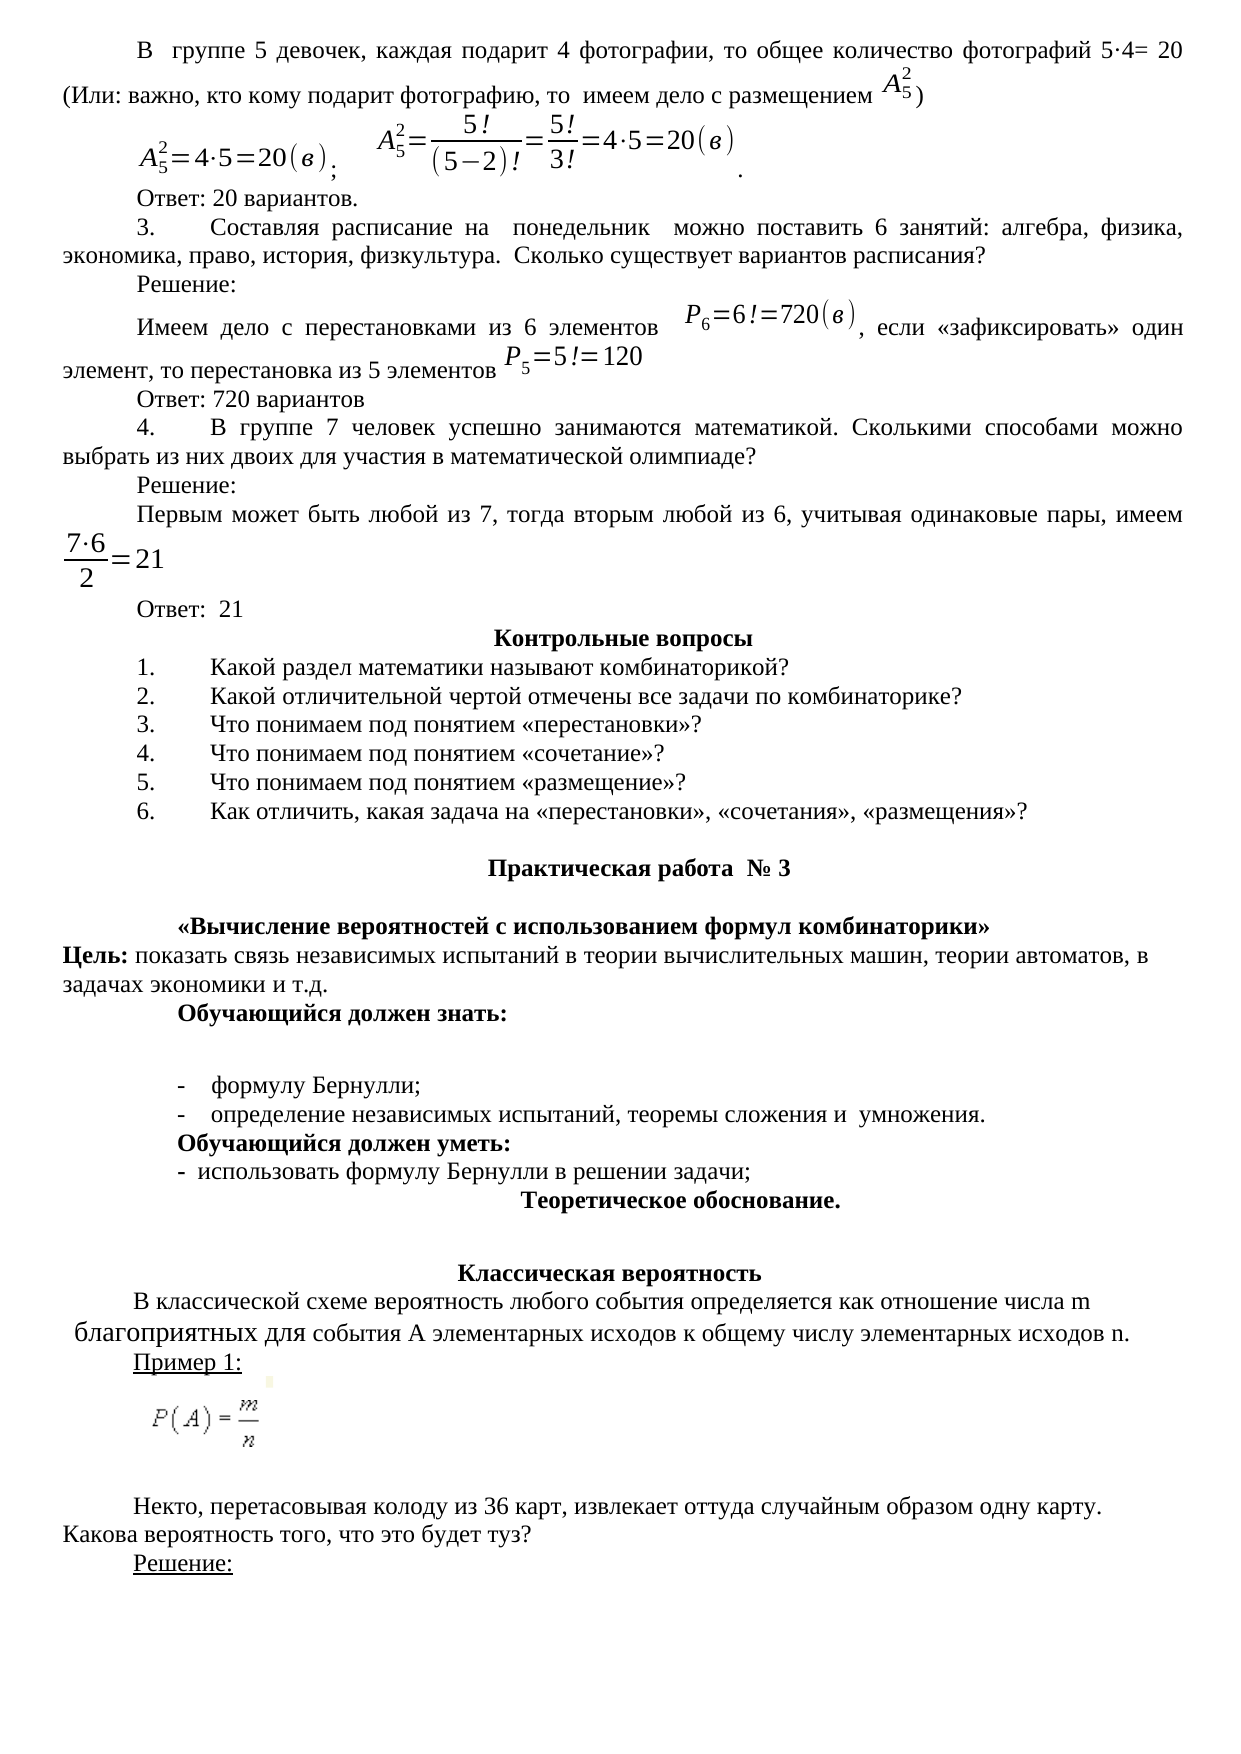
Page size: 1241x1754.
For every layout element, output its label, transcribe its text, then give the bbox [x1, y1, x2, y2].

text Ответ: 720 вариантов [62, 384, 1184, 412]
text Ответ: 20 вариантов. [62, 183, 1184, 212]
list Классическая вероятность [457, 1258, 1184, 1286]
text Первым может быть любой из 7, тогда вторым любой из 6, учитывая одинаковые пары, имеем [62, 499, 1184, 594]
text В группе 5 девочек, каждая подарит 4 фотографии, то общее количество фотографий 5·4= 20 (Или: важно, кто кому подарит фотографию, то имеем дело с размещением ) [62, 35, 1184, 109]
list Что понимаем под понятием «сочетание»? [62, 738, 1184, 767]
list В группе 7 человек успешно занимаются математикой. Сколькими способами можно выбрать из них двоих для участия в математической олимпиаде? [62, 412, 1184, 470]
text Теоретическое обоснование. [177, 1185, 1184, 1214]
text Решение: [62, 470, 1184, 499]
subtitle Практическая работа № 3 [488, 853, 1184, 882]
list Как отличить, какая задача на «перестановки», «сочетания», «размещения»? [62, 796, 1184, 824]
list Какой раздел математики называют комбинаторикой? [62, 652, 1184, 681]
list Составляя расписание на понедельник можно поставить 6 занятий: алгебра, физика, экономика, право, история, физкультура. Сколько существует вариантов расписания? [62, 212, 1184, 269]
text Пример 1: [133, 1347, 1184, 1376]
text Обучающийся должен уметь: [177, 1128, 1184, 1156]
text Цель: показать связь независимых испытаний в теории вычислительных машин, теории автоматов, в задачах экономики и т.д. [62, 940, 1184, 998]
list определение независимых испытаний, теоремы сложения и умножения. [177, 1099, 1184, 1128]
text Обучающийся должен знать: [177, 998, 1184, 1026]
text - использовать формулу Бернулли в решении задачи; [177, 1156, 1184, 1185]
text «Вычисление вероятностей с использованием формул комбинаторики» [177, 911, 1184, 940]
list Что понимаем под понятием «размещение»? [62, 767, 1184, 796]
list Решение: [62, 269, 1184, 298]
text Некто, перетасовывая колоду из 36 карт, извлекает оттуда случайным образом одну карту. Какова вероятность того, что это будет туз? [62, 1420, 1184, 1548]
text Решение: [133, 1548, 1184, 1577]
text ; . [62, 109, 1184, 183]
text Контрольные вопросы [62, 623, 1184, 652]
list формулу Бернулли; [177, 1070, 1184, 1099]
picture [152, 1400, 259, 1447]
text Имеем дело с перестановками из 6 элементов , если «зафиксировать» один элемент, то перестановка из 5 элементов [62, 298, 1184, 384]
text В классической схеме вероятность любого события определяется как отношение числа m благоприятных для события A элементарных исходов к общему числу элементарных исходов n. [74, 1286, 1137, 1347]
text Ответ: 21 [62, 594, 1184, 623]
list Какой отличительной чертой отмечены все задачи по комбинаторике? [62, 681, 1184, 709]
list Что понимаем под понятием «перестановки»? [62, 709, 1184, 738]
